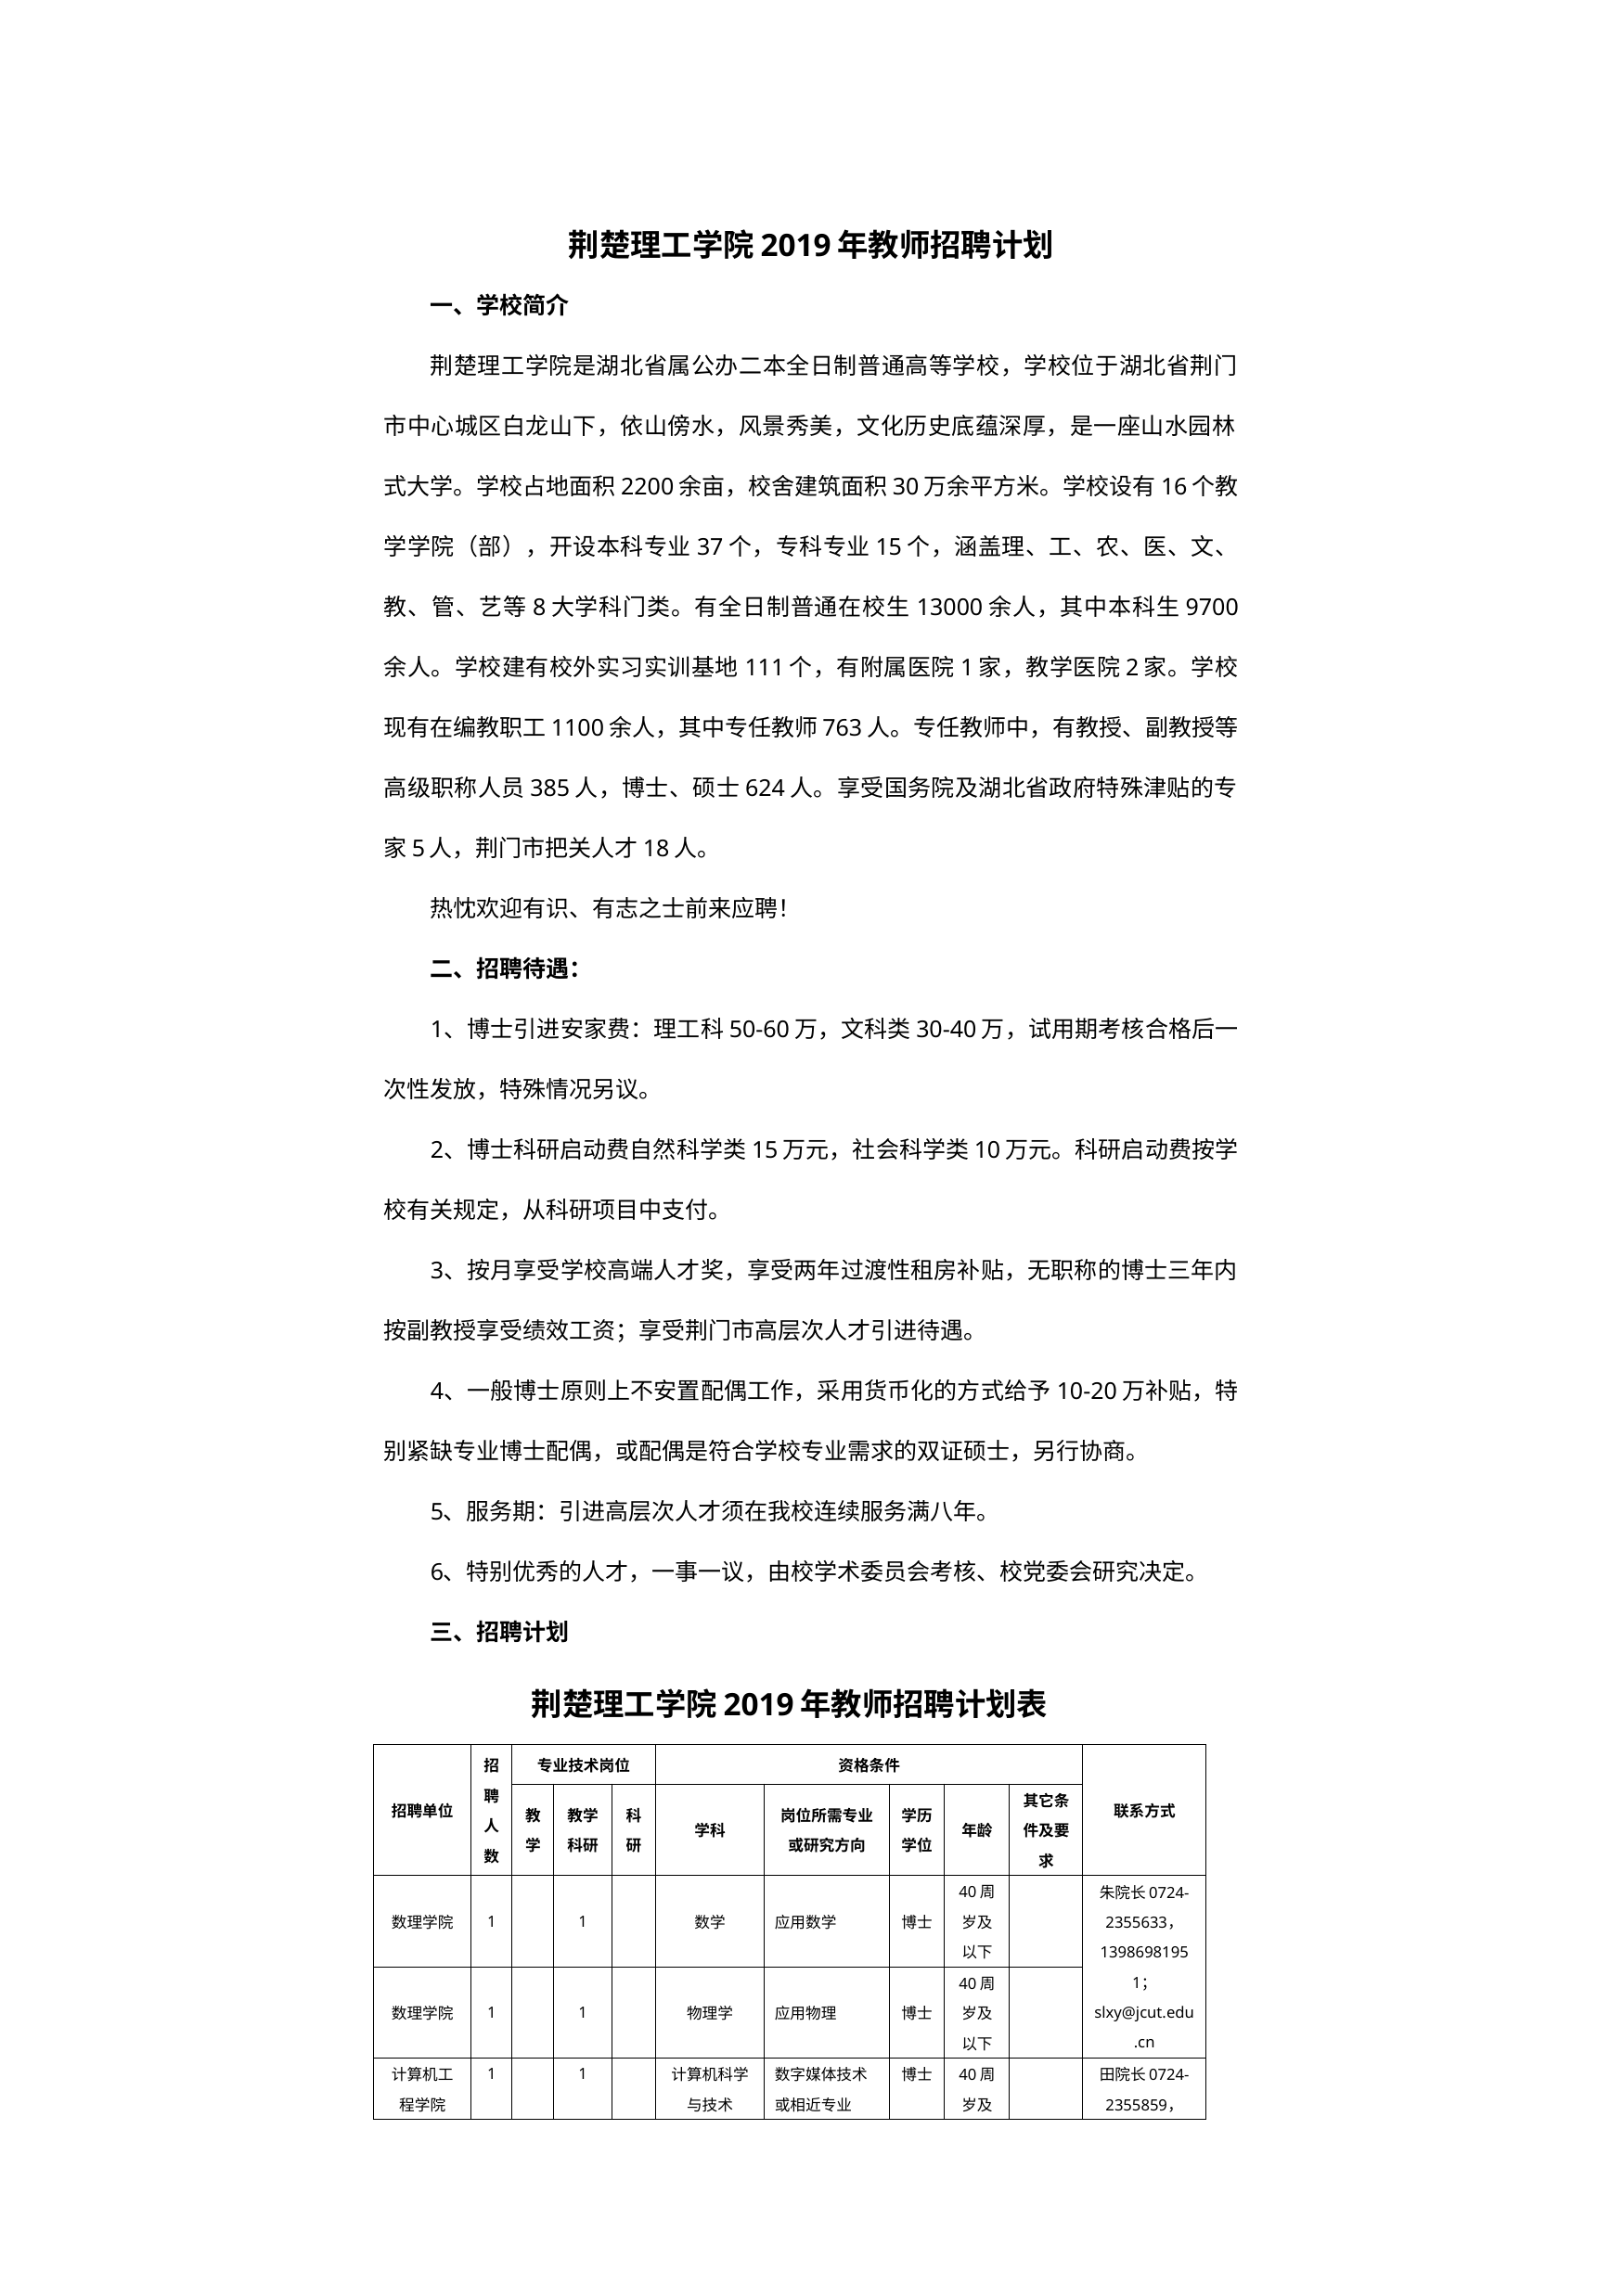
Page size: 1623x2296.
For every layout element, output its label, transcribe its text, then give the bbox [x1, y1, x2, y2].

table_cell 岗位所需专业或研究方向 [765, 1785, 889, 1875]
table_cell 博士 [890, 2059, 944, 2119]
table_cell 应用数学 [765, 1876, 889, 1966]
table_cell 科研 [612, 1785, 655, 1875]
text 6、特别优秀的人才，一事一议，由校学术委员会考核、校党委会研究决定。 [383, 1540, 1239, 1600]
table_cell [512, 1876, 553, 1966]
table_cell 联系方式 [1083, 1745, 1205, 1875]
table_cell 1 [471, 1968, 511, 2058]
table_cell 数学 [656, 1876, 764, 1966]
table_cell [612, 1876, 655, 1966]
text 2、博士科研启动费自然科学类15万元，社会科学类10万元。科研启动费按学校有关规定，从科研项目中支付。 [383, 1118, 1239, 1238]
table_cell 物理学 [656, 1968, 764, 2058]
text 4、一般博士原则上不安置配偶工作，采用货币化的方式给予10-20万补贴，特别紧缺专业博士配偶，或配偶是符合学校专业需求的双证硕士，另行协商。 [383, 1359, 1239, 1480]
table_cell 学科 [656, 1785, 764, 1875]
table_cell 专业技术岗位 [512, 1745, 655, 1783]
table_cell 资格条件 [656, 1745, 1082, 1783]
table_cell 40周岁及以下 [945, 2059, 1009, 2119]
table_cell [1010, 1876, 1082, 1966]
table_header 荆楚理工学院2019年教师招聘计划表 [373, 1661, 1205, 1744]
text 热忱欢迎有识、有志之士前来应聘！ [383, 877, 1239, 937]
table_cell 数理学院 [374, 1968, 470, 2058]
table_cell 博士 [890, 1968, 944, 2058]
table_cell 年龄 [945, 1785, 1009, 1875]
text 荆楚理工学院2019年教师招聘计划 [383, 213, 1239, 274]
table_cell 招聘 人数 [471, 1745, 511, 1875]
table_cell [512, 2059, 553, 2119]
text 一、学校简介 [383, 274, 1239, 334]
table_cell 数理学院 [374, 1876, 470, 1966]
table_cell [612, 2059, 655, 2119]
table_cell 数字媒体技术或相近专业 [765, 2059, 889, 2119]
text 3、按月享受学校高端人才奖，享受两年过渡性租房补贴，无职称的博士三年内按副教授享受绩效工资；享受荆门市高层次人才引进待遇。 [383, 1238, 1239, 1359]
table_cell 1 [471, 1876, 511, 1966]
text 5、服务期：引进高层次人才须在我校连续服务满八年。 [383, 1480, 1239, 1540]
table_cell 40周岁及以下 [945, 1968, 1009, 2058]
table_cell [1083, 2059, 1205, 2119]
table_cell 计算机工程学院 [374, 2059, 470, 2119]
table_cell 应用物理 [765, 1968, 889, 2058]
table_cell [1010, 2059, 1082, 2119]
table_cell 教学 [512, 1785, 553, 1875]
table_cell 其它条件及要求 [1010, 1785, 1082, 1875]
table_cell 1 [554, 2059, 612, 2119]
text 荆楚理工学院是湖北省属公办二本全日制普通高等学校，学校位于湖北省荆门市中心城区白龙山下，依山傍水，风景秀美，文化历史底蕴深厚，是一座山水园林式大学。学校占地面积2200余亩，校舍建筑面积30万余平方米。学校设有16个教学学院（部），开设本科专业37个，专科专业15个，涵盖理、工、农、医、文、教、管、艺等8大学科门类。有全日制普通在校生13000余人，其中本科生9700余人。学校建有校外实习实训基地111个，有附属医院1家，教学医院2家。学校现有在编教职工1100余人，其中专任教师763人。专任教师中，有教授、副教授等高级职称人员385人，博士、硕士624人。享受国务院及湖北省政府特殊津贴的专家5人，荆门市把关人才18人。 [383, 334, 1239, 877]
text 二、招聘待遇： [383, 937, 1239, 997]
table_cell 招聘单位 [374, 1745, 470, 1875]
table_cell 40周岁及以下 [945, 1876, 1009, 1966]
table_cell 计算机科学与技术 [656, 2059, 764, 2119]
text 三、招聘计划 [383, 1600, 1239, 1661]
table_cell [1010, 1968, 1082, 2058]
table_cell 学历 学位 [890, 1785, 944, 1875]
table_cell 教学 科研 [554, 1785, 612, 1875]
table_cell 博士 [890, 1876, 944, 1966]
table_cell 1 [554, 1876, 612, 1966]
table_cell 朱院长0724-2355633， 13986981951； slxy@jcut.edu.cn [1083, 1876, 1205, 2058]
text 1、博士引进安家费：理工科50-60万，文科类30-40万，试用期考核合格后一次性发放，特殊情况另议。 [383, 997, 1239, 1118]
table_cell [612, 1968, 655, 2058]
table_cell [512, 1968, 553, 2058]
table_cell 1 [471, 2059, 511, 2119]
table_cell 1 [554, 1968, 612, 2058]
